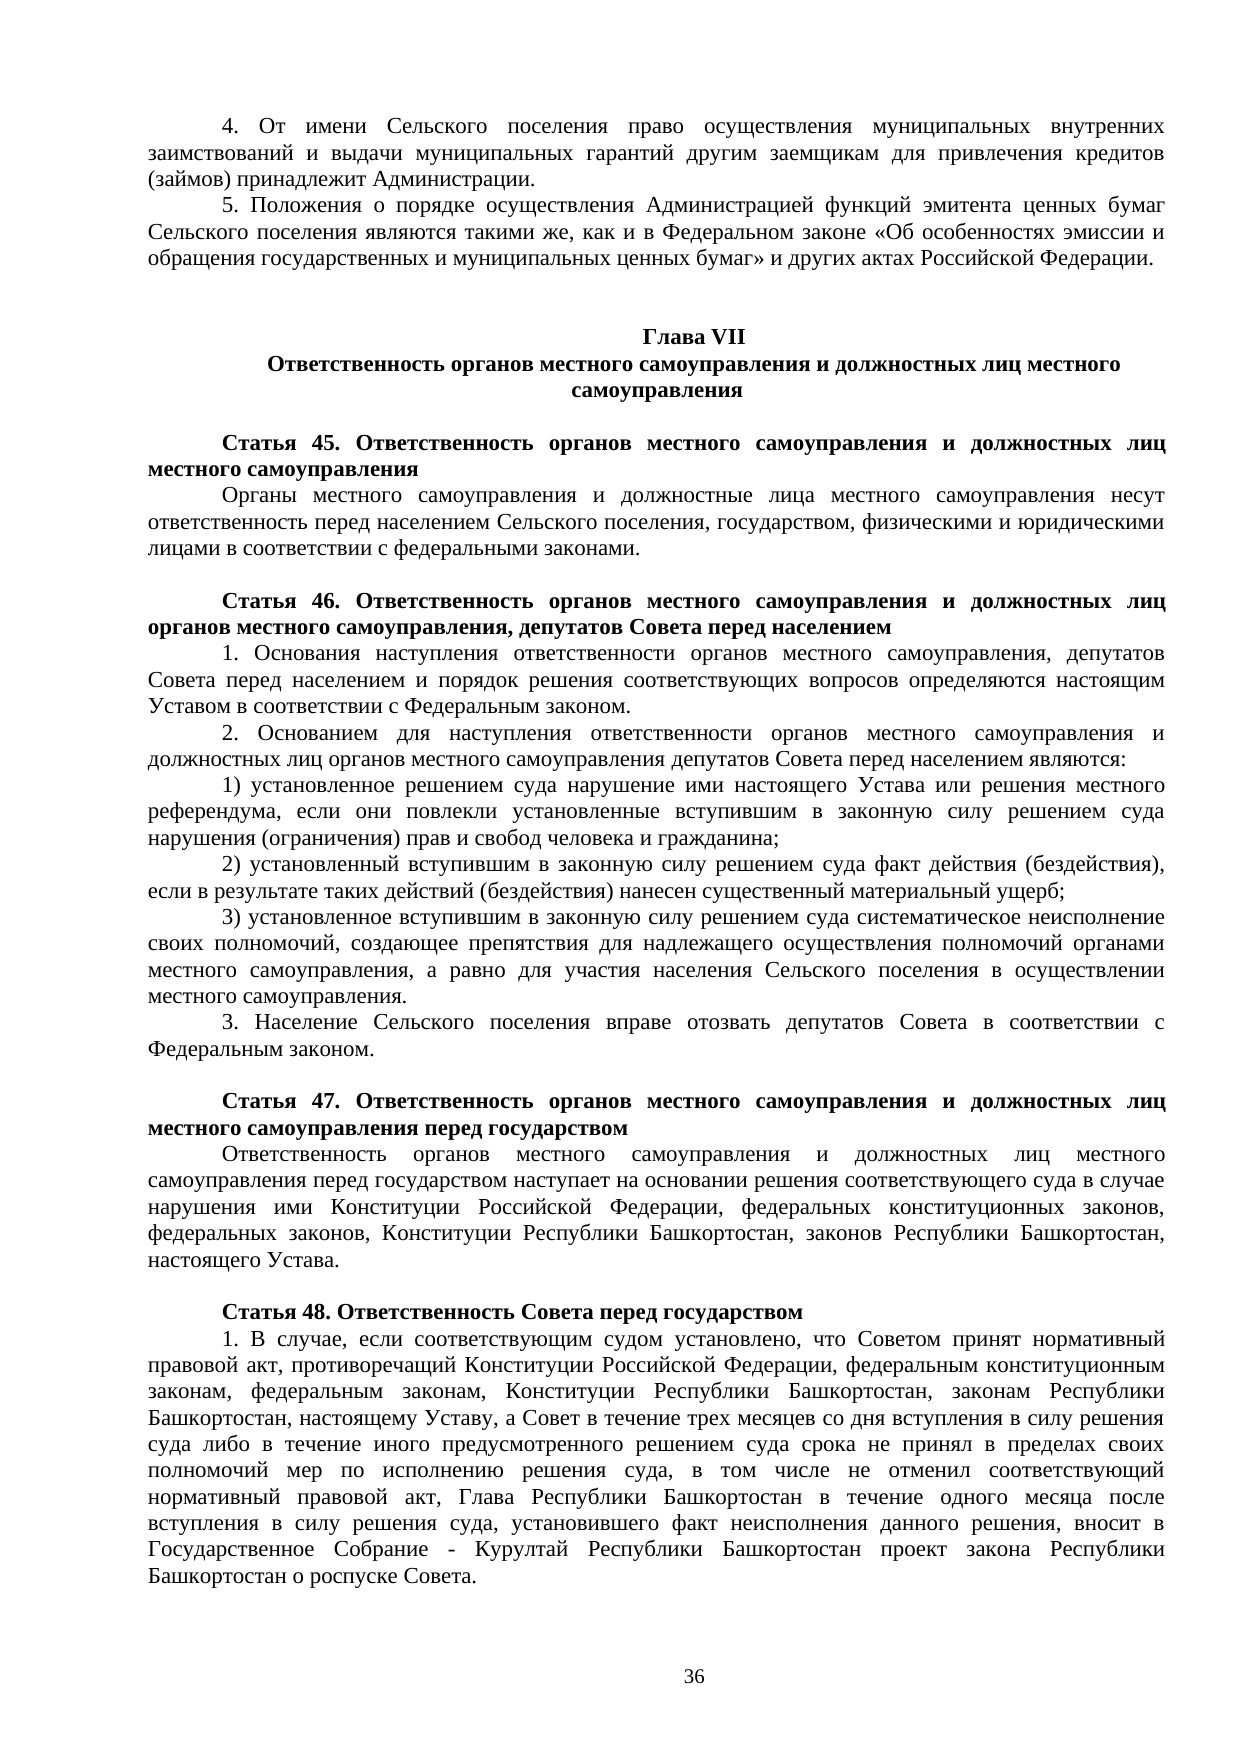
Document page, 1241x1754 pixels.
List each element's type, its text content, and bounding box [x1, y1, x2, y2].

text Статья 45. Ответственность органов местного самоуправления и должностных лиц местного самоуправления [148, 429, 1167, 481]
text 2) установленный вступившим в законную силу решением суда факт действия (бездействия), если в результате таких действий (бездействия) нанесен существенный материальный ущерб; [148, 850, 1167, 903]
text 1) установленное решением суда нарушение ими настоящего Устава или решения местного референдума, если они повлекли установленные вступившим в законную силу решением суда нарушения (ограничения) прав и свобод человека и гражданина; [148, 771, 1167, 850]
text Ответственность органов местного самоуправления и должностных лиц местного самоуправления перед государством наступает на основании решения соответствующего суда в случае нарушения ими Конституции Российской Федерации, федеральных конституционных законов, федеральных законов, Конституции Республики Башкортостан, законов Республики Башкортостан, настоящего Устава. [148, 1140, 1167, 1272]
text 1. В случае, если соответствующим судом установлено, что Советом принят нормативный правовой акт, противоречащий Конституции Российской Федерации, федеральным конституционным законам, федеральным законам, Конституции Республики Башкортостан, законам Республики Башкортостан, настоящему Уставу, а Совет в течение трех месяцев со дня вступления в силу решения суда либо в течение иного предусмотренного решением суда срока не принял в пределах своих полномочий мер по исполнению решения суда, в том числе не отменил соответствующий нормативный правовой акт, Глава Республики Башкортостан в течение одного месяца после вступления в силу решения суда, установившего факт неисполнения данного решения, вносит в Государственное Собрание - Курултай Республики Башкортостан проект закона Республики Башкортостан о роспуске Совета. [148, 1325, 1167, 1588]
text 5. Положения о порядке осуществления Администрацией функций эмитента ценных бумаг Сельского поселения являются такими же, как и в Федеральном законе «Об особенностях эмиссии и обращения государственных и муниципальных ценных бумаг» и других актах Российской Федерации. [148, 191, 1167, 271]
text 4. От имени Сельского поселения право осуществления муниципальных внутренних заимствований и выдачи муниципальных гарантий другим заемщикам для привлечения кредитов (займов) принадлежит Администрации. [148, 112, 1167, 191]
text Глава VII [148, 323, 1167, 349]
text Статья 47. Ответственность органов местного самоуправления и должностных лиц местного самоуправления перед государством [148, 1087, 1167, 1140]
text 3) установленное вступившим в законную силу решением суда систематическое неисполнение своих полномочий, создающее препятствия для надлежащего осуществления полномочий органами местного самоуправления, а равно для участия населения Сельского поселения в осуществлении местного самоуправления. [148, 903, 1167, 1008]
text Статья 48. Ответственность Совета перед государством [148, 1298, 1167, 1325]
text 3. Население Сельского поселения вправе отозвать депутатов Совета в соответствии с Федеральным законом. [148, 1008, 1167, 1061]
text 2. Основанием для наступления ответственности органов местного самоуправления и должностных лиц органов местного самоуправления депутатов Совета перед населением являются: [148, 718, 1167, 771]
text Ответственность органов местного самоуправления и должностных лиц местного самоуправления [148, 349, 1167, 402]
text 1. Основания наступления ответственности органов местного самоуправления, депутатов Совета перед населением и порядок решения соответствующих вопросов определяются настоящим Уставом в соответствии с Федеральным законом. [148, 639, 1167, 718]
text Статья 46. Ответственность органов местного самоуправления и должностных лиц органов местного самоуправления, депутатов Совета перед населением [148, 587, 1167, 639]
text Органы местного самоуправления и должностные лица местного самоуправления несут ответственность перед населением Сельского поселения, государством, физическими и юридическими лицами в соответствии с федеральными законами. [148, 481, 1167, 560]
